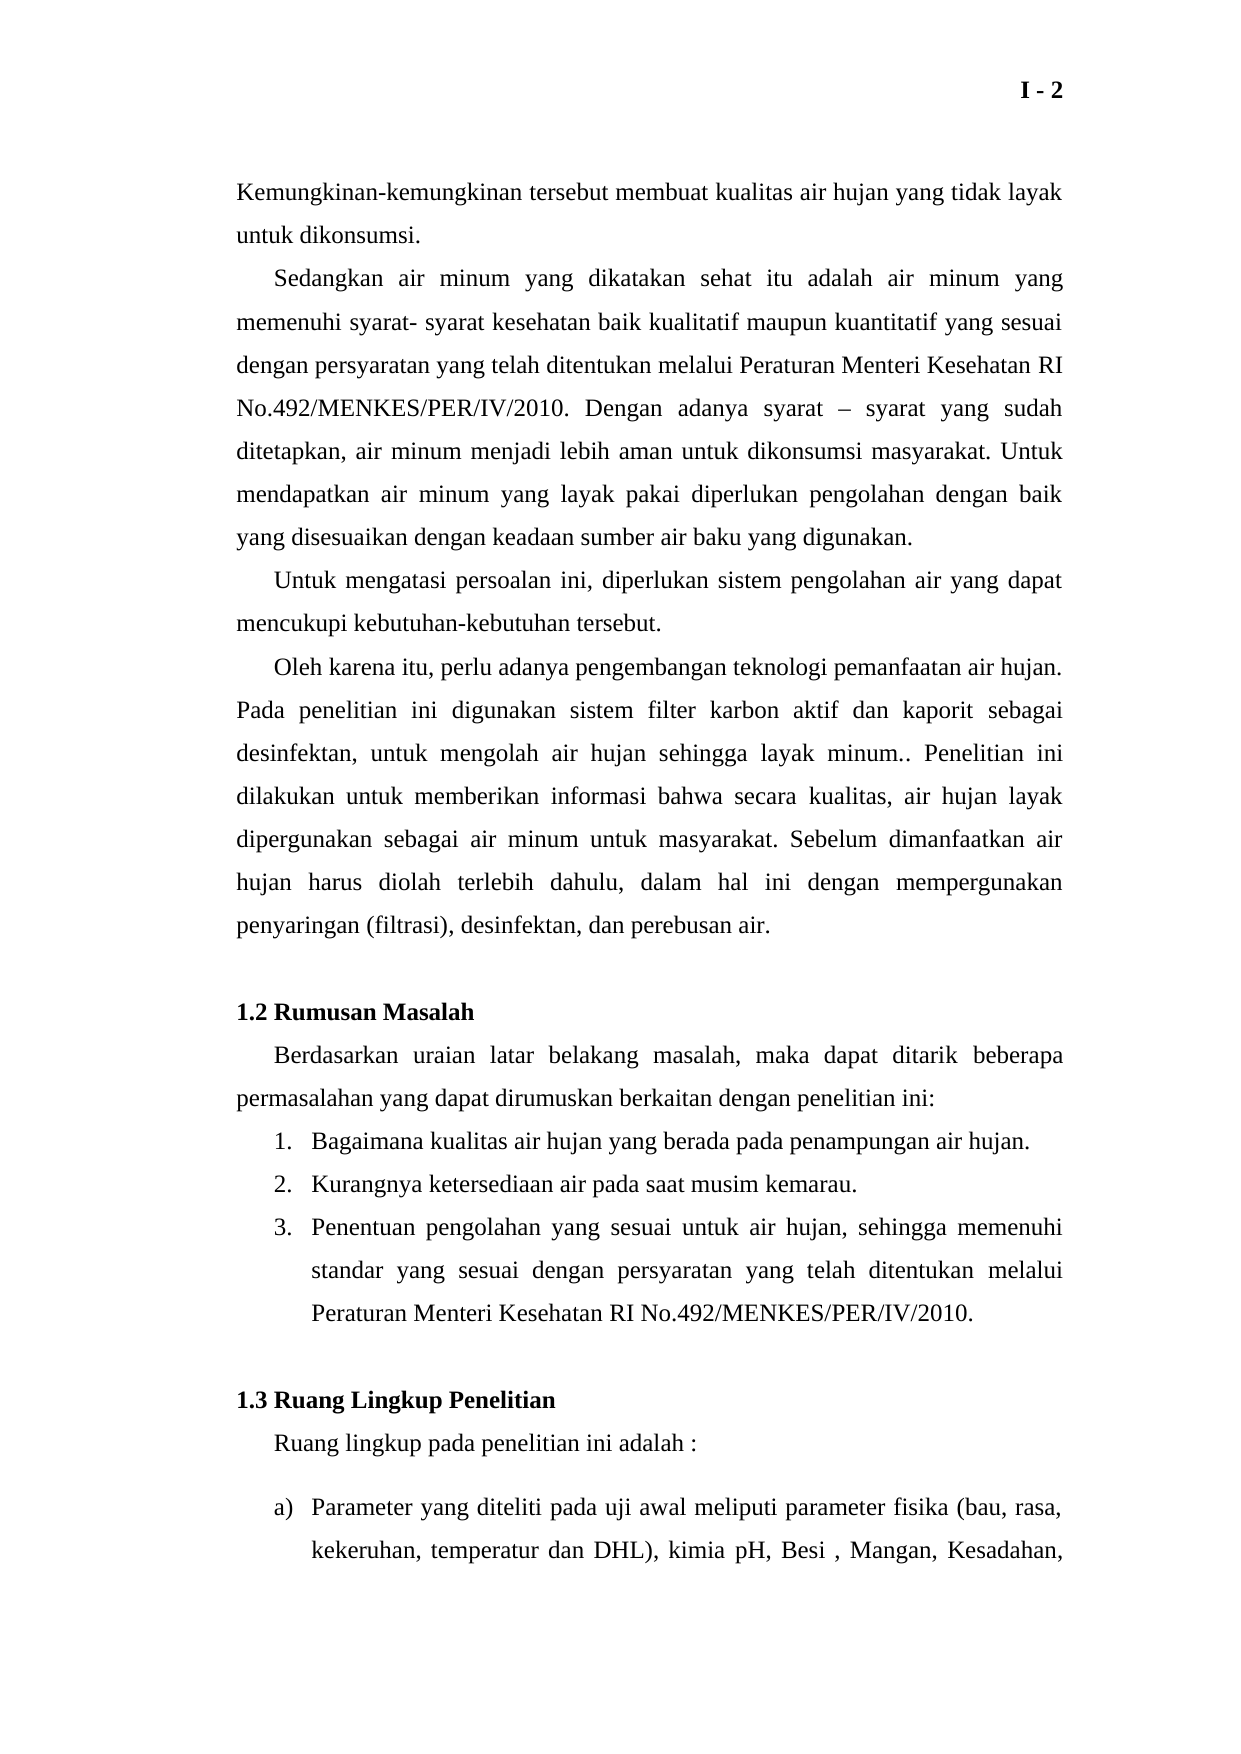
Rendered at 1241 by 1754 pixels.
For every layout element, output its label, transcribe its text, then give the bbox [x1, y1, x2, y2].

text Untuk mengatasi persoalan ini, diperlukan sistem pengolahan air yang dapat mencukupi kebutuhan-kebutuhan tersebut. [236, 565, 1063, 637]
list Berdasarkan uraian latar belakang masalah, maka dapat ditarik beberapa permasalahan yang dapat dirumuskan berkaitan dengan penelitian ini: [236, 1040, 1063, 1112]
list Sedangkan air minum yang dikatakan sehat itu adalah air minum yang memenuhi syarat- syarat kesehatan baik kualitatif maupun kuantitatif yang sesuai dengan persyaratan yang telah ditentukan melalui Peraturan Menteri Kesehatan RI No.492/MENKES/PER/IV/2010. Dengan adanya syarat – syarat yang sudah ditetapkan, air minum menjadi lebih aman untuk dikonsumsi masyarakat. Untuk mendapatkan air minum yang layak pakai diperlukan pengolahan dengan baik yang disesuaikan dengan keadaan sumber air baku yang digunakan. [236, 263, 1063, 551]
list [274, 1492, 1063, 1564]
text Ruang lingkup pada penelitian ini adalah : [236, 1428, 1063, 1457]
list Rumusan Masalah [236, 997, 1063, 1025]
list Penentuan pengolahan yang sesuai untuk air hujan, sehingga memenuhi standar yang sesuai dengan persyaratan yang telah ditentukan melalui Peraturan Menteri Kesehatan RI No.492/MENKES/PER/IV/2010. [274, 1212, 1063, 1327]
list Ruang Lingkup Penelitian [236, 1385, 1063, 1413]
list Kurangnya ketersediaan air pada saat musim kemarau. [274, 1169, 1063, 1198]
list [236, 177, 1063, 249]
text Oleh karena itu, perlu adanya pengembangan teknologi pemanfaatan air hujan. Pada penelitian ini digunakan sistem filter karbon aktif dan kaporit sebagai desinfektan, untuk mengolah air hujan sehingga layak minum.. Penelitian ini dilakukan untuk memberikan informasi bahwa secara kualitas, air hujan layak dipergunakan sebagai air minum untuk masyarakat. Sebelum dimanfaatkan air hujan harus diolah terlebih dahulu, dalam hal ini dengan mempergunakan penyaringan (filtrasi), desinfektan, dan perebusan air. [236, 652, 1063, 939]
list Bagaimana kualitas air hujan yang berada pada penampungan air hujan. [274, 1126, 1063, 1155]
